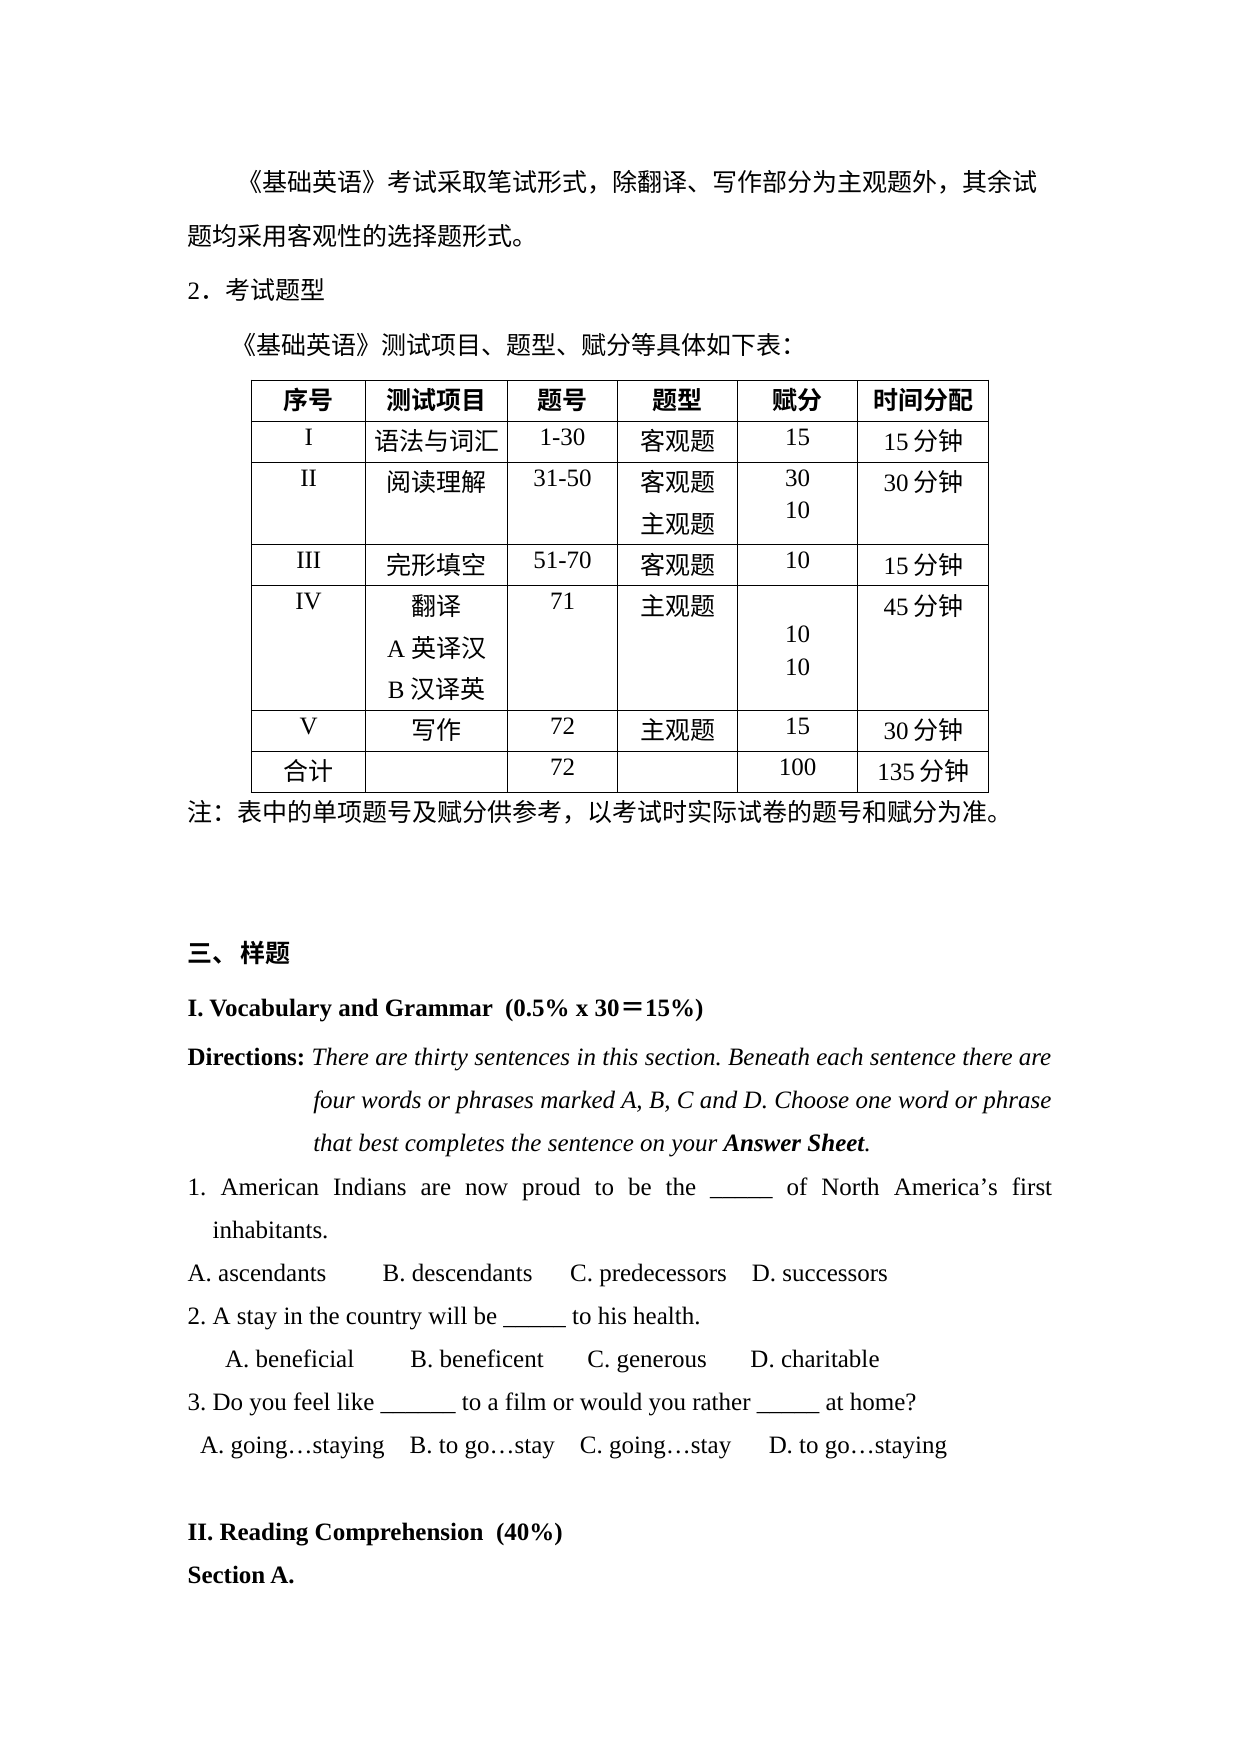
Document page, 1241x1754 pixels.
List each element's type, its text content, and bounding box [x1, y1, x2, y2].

text A. ascendants B. descendants C. predecessors D. successors [187, 1258, 1053, 1287]
table_cell 30 10 [738, 463, 857, 544]
text 3. Do you feel like ______ to a film or would you rather _____ at home? [187, 1387, 1053, 1416]
table_cell 10 10 [738, 586, 857, 710]
table_cell 主观题 [618, 711, 737, 751]
text 2. A stay in the country will be _____ to his health. [187, 1301, 1053, 1330]
table_cell 语法与词汇 [366, 422, 507, 462]
table_cell 10 [738, 545, 857, 585]
text II. Reading Comprehension (40%) [187, 1517, 1053, 1545]
table_cell 72 [508, 711, 617, 751]
text 《基础英语》考试采取笔试形式，除翻译、写作部分为主观题外，其余试题均采用客观性的选择题形式。 [187, 162, 1053, 253]
table_header 题型 [618, 381, 737, 421]
table_cell 15 [738, 711, 857, 751]
table_header 题号 [508, 381, 617, 421]
text 2．考试题型 [187, 271, 1053, 307]
text 注：表中的单项题号及赋分供参考，以考试时实际试卷的题号和赋分为准。 [187, 793, 1053, 829]
table_cell V [252, 711, 365, 751]
table_cell 客观题 [618, 422, 737, 462]
table_cell 客观题 主观题 [618, 463, 737, 544]
text 《基础英语》测试项目、题型、赋分等具体如下表： [187, 325, 1053, 361]
list I. Vocabulary and Grammar (0.5% x 30＝15%) [187, 988, 1053, 1024]
table_cell [366, 752, 507, 792]
table_header 测试项目 [366, 381, 507, 421]
table_cell IV [252, 586, 365, 710]
table_header 赋分 [738, 381, 857, 421]
table_header 时间分配 [858, 381, 988, 421]
table_cell 完形填空 [366, 545, 507, 585]
table_cell 阅读理解 [366, 463, 507, 544]
table_cell I [252, 422, 365, 462]
table_cell 主观题 [618, 586, 737, 710]
table_cell 51-70 [508, 545, 617, 585]
table_cell 135分钟 [858, 752, 988, 792]
table_cell 15分钟 [858, 422, 988, 462]
table_cell 100 [738, 752, 857, 792]
list 样题 [187, 933, 1053, 970]
table_cell III [252, 545, 365, 585]
table_cell 31-50 [508, 463, 617, 544]
table_cell 71 [508, 586, 617, 710]
table_cell [618, 752, 737, 792]
table_cell 15分钟 [858, 545, 988, 585]
table_cell 15 [738, 422, 857, 462]
text A. beneficial B. beneficent C. generous D. charitable [187, 1344, 1053, 1373]
table_cell II [252, 463, 365, 544]
table_cell 翻译 A 英译汉 B 汉译英 [366, 586, 507, 710]
table_cell 写作 [366, 711, 507, 751]
table_cell 30分钟 [858, 711, 988, 751]
table_cell 1-30 [508, 422, 617, 462]
table_cell 45分钟 [858, 586, 988, 710]
table_header 序号 [252, 381, 365, 421]
text A. going…staying B. to go…stay C. going…stay D. to go…staying [187, 1430, 1053, 1459]
table_cell 合计 [252, 752, 365, 792]
text 1. American Indians are now proud to be the _____ of North America’s first inhabitants. [187, 1172, 1053, 1243]
table_cell 30分钟 [858, 463, 988, 544]
table_cell 客观题 [618, 545, 737, 585]
text Directions: There are thirty sentences in this section. Beneath each sentence there are four words or phrases marked A, B, C and D. Choose one word or phrase that best completes the sentence on your Answer Sheet. [187, 1042, 1053, 1157]
text Section A. [187, 1560, 1053, 1588]
table_cell 72 [508, 752, 617, 792]
